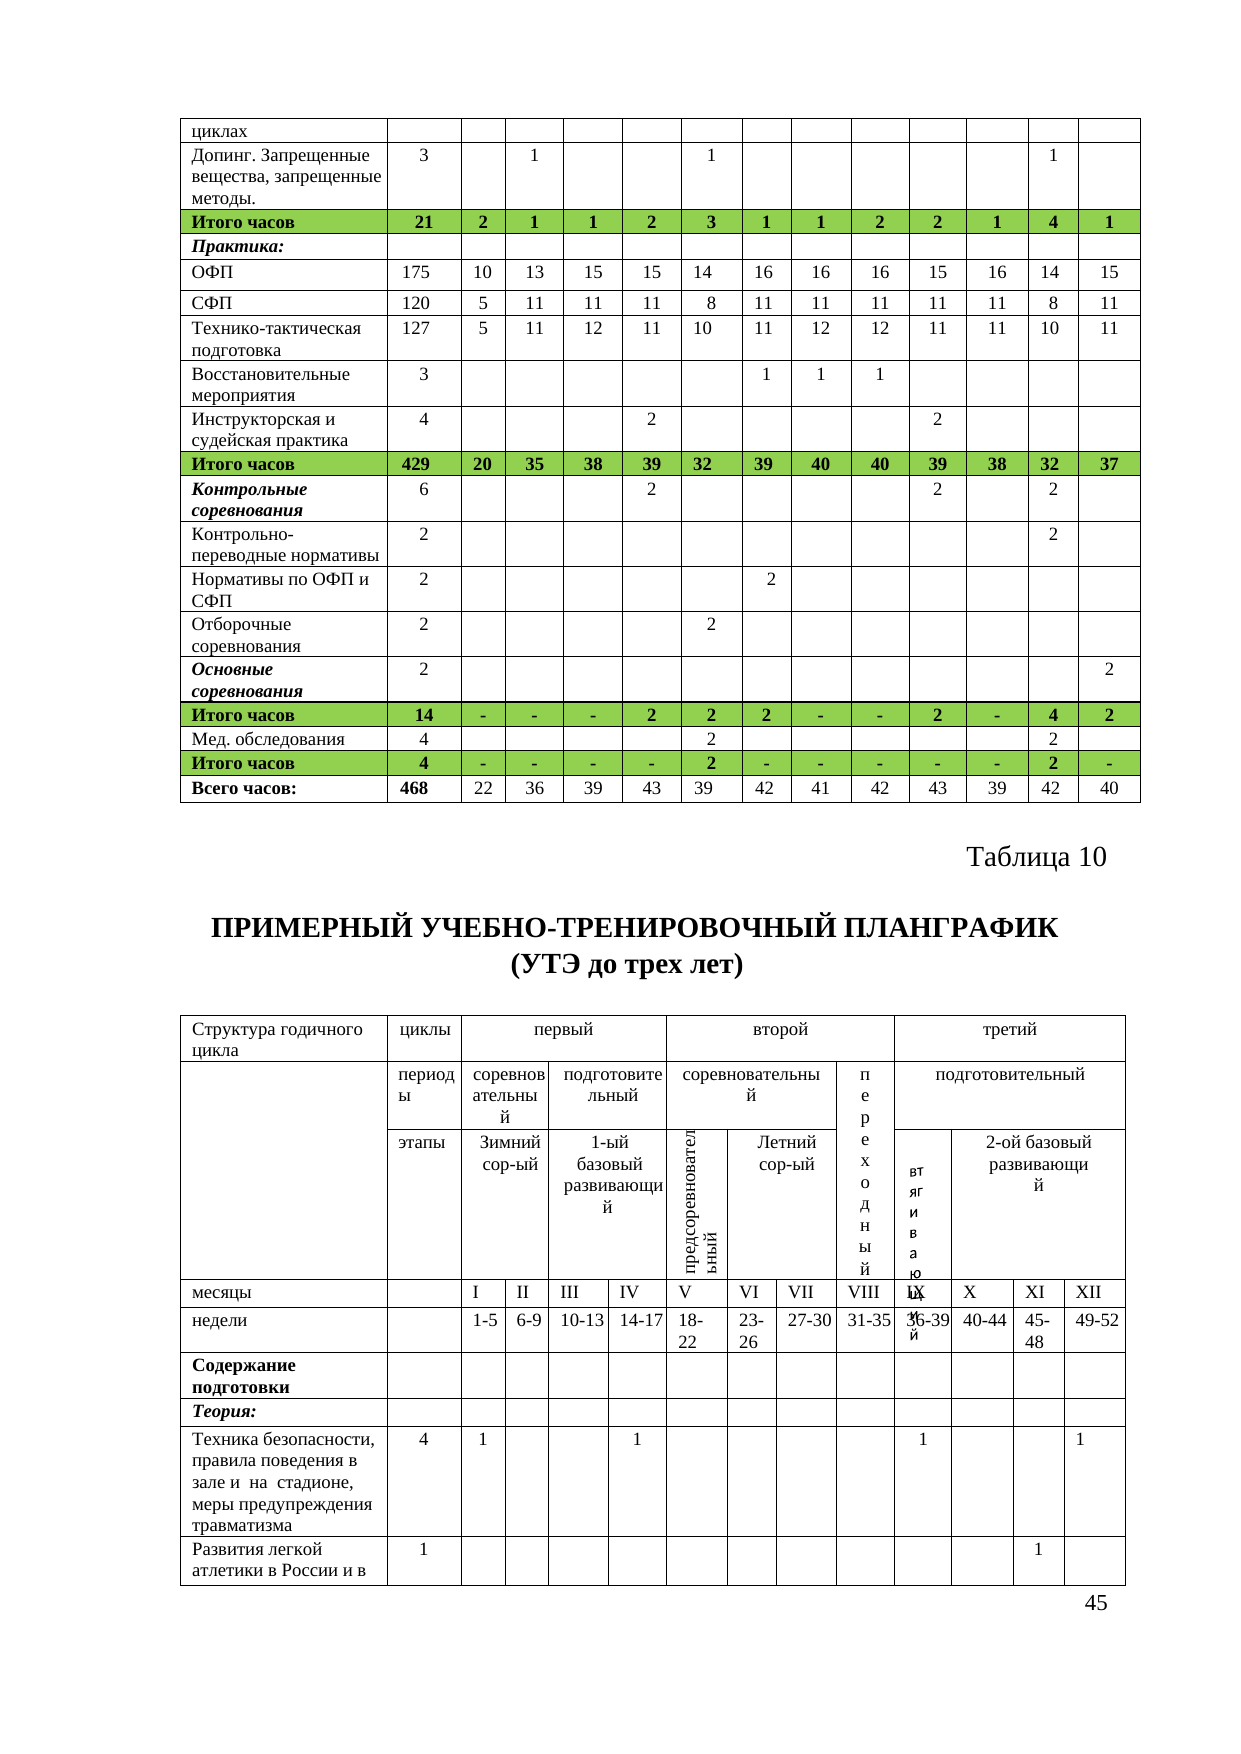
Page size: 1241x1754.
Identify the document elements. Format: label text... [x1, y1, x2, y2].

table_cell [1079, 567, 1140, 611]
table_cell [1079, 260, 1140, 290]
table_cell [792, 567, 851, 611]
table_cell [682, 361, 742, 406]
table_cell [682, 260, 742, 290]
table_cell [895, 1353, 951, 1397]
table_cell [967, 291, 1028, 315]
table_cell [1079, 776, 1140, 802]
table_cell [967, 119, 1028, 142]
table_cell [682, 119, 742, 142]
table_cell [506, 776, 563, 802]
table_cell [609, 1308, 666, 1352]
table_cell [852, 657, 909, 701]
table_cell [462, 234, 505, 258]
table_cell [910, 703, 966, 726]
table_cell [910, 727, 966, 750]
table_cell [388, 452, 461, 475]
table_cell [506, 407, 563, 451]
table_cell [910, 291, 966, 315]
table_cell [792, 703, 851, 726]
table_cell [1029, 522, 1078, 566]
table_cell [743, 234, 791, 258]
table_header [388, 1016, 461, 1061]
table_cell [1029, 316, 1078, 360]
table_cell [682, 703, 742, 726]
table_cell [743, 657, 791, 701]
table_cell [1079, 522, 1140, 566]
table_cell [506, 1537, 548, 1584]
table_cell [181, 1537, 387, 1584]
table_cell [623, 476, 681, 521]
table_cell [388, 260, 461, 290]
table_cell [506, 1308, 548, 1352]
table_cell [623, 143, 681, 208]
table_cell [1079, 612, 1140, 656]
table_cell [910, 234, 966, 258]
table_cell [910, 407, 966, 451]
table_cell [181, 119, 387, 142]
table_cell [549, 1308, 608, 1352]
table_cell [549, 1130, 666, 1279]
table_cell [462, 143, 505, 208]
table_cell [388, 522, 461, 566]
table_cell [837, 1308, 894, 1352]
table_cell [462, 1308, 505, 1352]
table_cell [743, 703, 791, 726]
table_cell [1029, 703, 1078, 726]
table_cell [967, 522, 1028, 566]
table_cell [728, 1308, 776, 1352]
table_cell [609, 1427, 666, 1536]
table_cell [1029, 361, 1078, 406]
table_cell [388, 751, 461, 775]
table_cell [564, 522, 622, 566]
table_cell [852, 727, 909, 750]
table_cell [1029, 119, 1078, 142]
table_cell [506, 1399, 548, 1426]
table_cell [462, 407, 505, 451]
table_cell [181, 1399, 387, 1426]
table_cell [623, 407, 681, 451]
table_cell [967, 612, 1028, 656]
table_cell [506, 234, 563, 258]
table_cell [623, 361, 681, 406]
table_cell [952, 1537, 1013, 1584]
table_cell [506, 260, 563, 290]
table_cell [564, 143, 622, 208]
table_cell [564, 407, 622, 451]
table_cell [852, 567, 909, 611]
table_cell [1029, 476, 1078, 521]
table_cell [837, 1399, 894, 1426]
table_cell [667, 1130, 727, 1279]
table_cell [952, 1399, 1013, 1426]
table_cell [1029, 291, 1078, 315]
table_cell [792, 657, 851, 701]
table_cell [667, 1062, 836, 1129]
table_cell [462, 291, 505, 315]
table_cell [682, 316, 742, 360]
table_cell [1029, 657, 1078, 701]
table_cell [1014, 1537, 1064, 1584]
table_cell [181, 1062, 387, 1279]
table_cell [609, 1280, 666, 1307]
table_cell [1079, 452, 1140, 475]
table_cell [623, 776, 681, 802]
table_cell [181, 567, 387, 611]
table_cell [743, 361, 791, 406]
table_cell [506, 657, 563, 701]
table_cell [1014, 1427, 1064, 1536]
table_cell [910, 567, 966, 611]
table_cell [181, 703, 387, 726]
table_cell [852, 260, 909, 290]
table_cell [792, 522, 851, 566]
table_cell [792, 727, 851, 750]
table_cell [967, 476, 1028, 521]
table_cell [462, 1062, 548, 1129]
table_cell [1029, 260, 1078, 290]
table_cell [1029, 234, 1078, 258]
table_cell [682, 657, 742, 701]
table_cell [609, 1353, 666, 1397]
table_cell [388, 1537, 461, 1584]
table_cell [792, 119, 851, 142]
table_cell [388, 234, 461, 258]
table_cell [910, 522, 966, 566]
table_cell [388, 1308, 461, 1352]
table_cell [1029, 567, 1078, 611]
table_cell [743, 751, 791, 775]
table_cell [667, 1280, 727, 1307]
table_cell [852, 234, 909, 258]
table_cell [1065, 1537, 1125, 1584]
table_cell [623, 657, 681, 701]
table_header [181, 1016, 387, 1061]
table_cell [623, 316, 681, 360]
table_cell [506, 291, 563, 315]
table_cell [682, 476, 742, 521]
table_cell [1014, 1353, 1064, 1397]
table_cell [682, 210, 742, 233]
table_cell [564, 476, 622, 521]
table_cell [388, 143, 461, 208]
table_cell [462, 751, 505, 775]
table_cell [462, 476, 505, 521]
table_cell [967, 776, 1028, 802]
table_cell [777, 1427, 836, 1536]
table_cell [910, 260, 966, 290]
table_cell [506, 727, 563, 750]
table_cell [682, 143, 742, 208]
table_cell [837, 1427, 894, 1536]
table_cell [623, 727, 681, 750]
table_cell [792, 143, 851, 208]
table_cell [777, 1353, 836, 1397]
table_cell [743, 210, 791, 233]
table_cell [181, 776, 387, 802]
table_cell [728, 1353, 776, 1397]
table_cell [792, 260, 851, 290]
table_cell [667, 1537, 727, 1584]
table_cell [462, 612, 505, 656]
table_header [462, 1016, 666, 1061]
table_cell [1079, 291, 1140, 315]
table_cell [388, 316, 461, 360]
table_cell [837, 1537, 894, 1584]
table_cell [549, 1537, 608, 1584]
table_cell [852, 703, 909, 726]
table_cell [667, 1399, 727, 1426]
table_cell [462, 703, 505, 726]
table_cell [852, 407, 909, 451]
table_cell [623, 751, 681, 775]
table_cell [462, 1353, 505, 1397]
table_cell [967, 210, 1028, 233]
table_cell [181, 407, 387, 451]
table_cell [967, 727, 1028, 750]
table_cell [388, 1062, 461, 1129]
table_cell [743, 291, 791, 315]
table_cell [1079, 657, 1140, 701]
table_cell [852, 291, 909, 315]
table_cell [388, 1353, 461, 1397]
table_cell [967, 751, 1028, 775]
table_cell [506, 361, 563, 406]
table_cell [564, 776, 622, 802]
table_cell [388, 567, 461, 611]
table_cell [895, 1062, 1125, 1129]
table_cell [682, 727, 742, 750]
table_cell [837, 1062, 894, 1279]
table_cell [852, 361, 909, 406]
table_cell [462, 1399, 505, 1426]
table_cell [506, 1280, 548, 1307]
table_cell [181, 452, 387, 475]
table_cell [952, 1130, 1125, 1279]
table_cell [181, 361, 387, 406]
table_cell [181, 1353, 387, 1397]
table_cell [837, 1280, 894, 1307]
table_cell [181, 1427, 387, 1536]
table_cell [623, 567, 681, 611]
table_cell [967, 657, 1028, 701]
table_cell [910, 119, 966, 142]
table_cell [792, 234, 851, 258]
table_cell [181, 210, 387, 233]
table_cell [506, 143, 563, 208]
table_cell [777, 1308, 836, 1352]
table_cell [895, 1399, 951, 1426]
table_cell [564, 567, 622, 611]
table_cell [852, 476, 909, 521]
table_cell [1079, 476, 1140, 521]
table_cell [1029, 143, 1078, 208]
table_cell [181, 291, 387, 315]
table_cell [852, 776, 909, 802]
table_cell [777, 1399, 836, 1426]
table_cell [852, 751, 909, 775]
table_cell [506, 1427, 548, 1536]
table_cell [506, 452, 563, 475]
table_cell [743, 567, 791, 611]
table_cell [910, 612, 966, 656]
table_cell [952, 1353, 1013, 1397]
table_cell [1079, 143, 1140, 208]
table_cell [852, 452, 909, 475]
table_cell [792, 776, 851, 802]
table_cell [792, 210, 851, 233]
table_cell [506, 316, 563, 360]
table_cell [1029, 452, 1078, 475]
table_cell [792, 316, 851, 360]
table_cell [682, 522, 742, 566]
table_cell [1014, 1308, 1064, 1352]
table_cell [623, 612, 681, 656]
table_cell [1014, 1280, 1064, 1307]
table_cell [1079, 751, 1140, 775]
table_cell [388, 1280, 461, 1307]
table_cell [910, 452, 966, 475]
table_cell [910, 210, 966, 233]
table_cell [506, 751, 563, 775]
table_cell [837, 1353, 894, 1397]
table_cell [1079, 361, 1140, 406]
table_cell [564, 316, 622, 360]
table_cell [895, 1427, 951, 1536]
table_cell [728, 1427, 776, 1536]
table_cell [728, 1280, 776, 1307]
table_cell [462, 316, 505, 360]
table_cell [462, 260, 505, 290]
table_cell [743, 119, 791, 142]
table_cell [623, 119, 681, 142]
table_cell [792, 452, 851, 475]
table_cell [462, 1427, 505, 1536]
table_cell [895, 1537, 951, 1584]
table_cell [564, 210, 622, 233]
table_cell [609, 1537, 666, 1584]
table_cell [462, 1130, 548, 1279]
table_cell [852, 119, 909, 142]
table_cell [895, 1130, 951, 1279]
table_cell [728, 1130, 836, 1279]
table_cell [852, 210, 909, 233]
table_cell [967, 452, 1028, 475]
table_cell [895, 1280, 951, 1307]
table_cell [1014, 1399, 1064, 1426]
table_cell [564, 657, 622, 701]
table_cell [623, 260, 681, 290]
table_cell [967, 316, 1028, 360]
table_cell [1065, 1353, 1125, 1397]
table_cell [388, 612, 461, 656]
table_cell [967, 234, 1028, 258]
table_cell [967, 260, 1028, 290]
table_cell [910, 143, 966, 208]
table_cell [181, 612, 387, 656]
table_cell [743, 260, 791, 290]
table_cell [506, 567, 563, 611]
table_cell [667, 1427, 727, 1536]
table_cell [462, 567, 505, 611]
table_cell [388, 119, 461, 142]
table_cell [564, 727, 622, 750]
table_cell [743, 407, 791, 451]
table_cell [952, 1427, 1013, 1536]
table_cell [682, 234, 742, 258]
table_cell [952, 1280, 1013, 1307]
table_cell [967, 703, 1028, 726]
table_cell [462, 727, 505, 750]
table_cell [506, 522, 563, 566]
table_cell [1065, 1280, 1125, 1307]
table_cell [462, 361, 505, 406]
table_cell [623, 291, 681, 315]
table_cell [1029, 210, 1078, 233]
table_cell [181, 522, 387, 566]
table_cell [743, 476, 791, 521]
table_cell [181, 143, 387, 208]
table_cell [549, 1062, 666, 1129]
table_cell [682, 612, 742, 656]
text (УТЭ до трех лет) [236, 946, 929, 979]
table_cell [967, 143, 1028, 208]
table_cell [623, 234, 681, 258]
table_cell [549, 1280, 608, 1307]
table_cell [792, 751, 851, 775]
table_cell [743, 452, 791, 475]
text Таблица 10 [162, 839, 1107, 872]
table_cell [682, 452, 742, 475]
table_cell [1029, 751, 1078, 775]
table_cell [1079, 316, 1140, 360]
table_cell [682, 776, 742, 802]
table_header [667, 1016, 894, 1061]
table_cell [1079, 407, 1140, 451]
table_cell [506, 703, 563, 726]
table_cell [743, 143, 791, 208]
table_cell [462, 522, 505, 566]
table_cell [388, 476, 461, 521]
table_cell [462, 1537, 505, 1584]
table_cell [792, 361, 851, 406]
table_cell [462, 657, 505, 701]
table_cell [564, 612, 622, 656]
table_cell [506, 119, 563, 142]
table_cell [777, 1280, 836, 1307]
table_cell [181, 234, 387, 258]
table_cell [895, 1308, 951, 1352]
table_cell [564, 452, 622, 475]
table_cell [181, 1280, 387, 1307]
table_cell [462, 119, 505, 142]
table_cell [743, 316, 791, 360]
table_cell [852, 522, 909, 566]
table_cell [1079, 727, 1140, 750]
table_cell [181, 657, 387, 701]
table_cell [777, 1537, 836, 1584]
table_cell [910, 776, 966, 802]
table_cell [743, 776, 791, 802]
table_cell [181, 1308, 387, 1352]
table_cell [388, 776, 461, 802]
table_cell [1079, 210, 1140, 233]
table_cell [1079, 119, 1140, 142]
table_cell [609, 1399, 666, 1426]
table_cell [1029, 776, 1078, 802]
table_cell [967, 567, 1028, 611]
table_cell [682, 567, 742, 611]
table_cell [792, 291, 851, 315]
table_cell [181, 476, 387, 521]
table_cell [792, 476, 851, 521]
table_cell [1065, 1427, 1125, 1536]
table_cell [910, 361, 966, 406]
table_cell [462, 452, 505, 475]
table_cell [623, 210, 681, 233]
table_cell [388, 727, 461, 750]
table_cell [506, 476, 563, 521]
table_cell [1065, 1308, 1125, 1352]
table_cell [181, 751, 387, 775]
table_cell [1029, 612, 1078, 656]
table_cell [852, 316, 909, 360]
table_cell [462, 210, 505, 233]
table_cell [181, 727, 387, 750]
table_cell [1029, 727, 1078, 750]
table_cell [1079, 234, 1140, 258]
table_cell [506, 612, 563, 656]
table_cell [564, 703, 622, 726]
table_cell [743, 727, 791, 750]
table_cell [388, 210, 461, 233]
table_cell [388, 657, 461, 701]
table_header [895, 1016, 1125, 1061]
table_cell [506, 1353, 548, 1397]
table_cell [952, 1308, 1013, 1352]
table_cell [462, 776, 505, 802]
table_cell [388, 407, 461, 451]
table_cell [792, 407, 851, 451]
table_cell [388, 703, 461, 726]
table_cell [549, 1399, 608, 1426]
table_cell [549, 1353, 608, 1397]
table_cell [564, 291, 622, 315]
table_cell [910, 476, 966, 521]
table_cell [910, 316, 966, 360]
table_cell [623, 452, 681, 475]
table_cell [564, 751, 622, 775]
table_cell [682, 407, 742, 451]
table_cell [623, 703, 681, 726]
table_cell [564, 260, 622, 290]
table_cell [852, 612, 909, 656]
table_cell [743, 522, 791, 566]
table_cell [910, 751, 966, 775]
text ПРИМЕРНЫЙ УЧЕБНО-ТРЕНИРОВОЧНЫЙ ПЛАНГРАФИК [162, 910, 1107, 944]
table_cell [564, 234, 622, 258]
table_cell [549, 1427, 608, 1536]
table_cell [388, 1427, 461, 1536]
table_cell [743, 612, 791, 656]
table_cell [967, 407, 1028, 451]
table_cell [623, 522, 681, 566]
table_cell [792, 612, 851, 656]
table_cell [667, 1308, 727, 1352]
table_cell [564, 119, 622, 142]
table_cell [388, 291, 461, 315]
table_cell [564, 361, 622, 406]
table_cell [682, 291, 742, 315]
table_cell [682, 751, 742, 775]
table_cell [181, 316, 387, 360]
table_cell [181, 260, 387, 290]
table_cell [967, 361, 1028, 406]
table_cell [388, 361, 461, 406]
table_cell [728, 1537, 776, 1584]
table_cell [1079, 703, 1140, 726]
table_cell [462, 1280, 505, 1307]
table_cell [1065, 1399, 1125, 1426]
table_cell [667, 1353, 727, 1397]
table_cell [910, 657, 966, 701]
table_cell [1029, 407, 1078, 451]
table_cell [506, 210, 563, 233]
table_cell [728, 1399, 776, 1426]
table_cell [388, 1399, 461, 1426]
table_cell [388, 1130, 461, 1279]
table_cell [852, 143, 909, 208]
